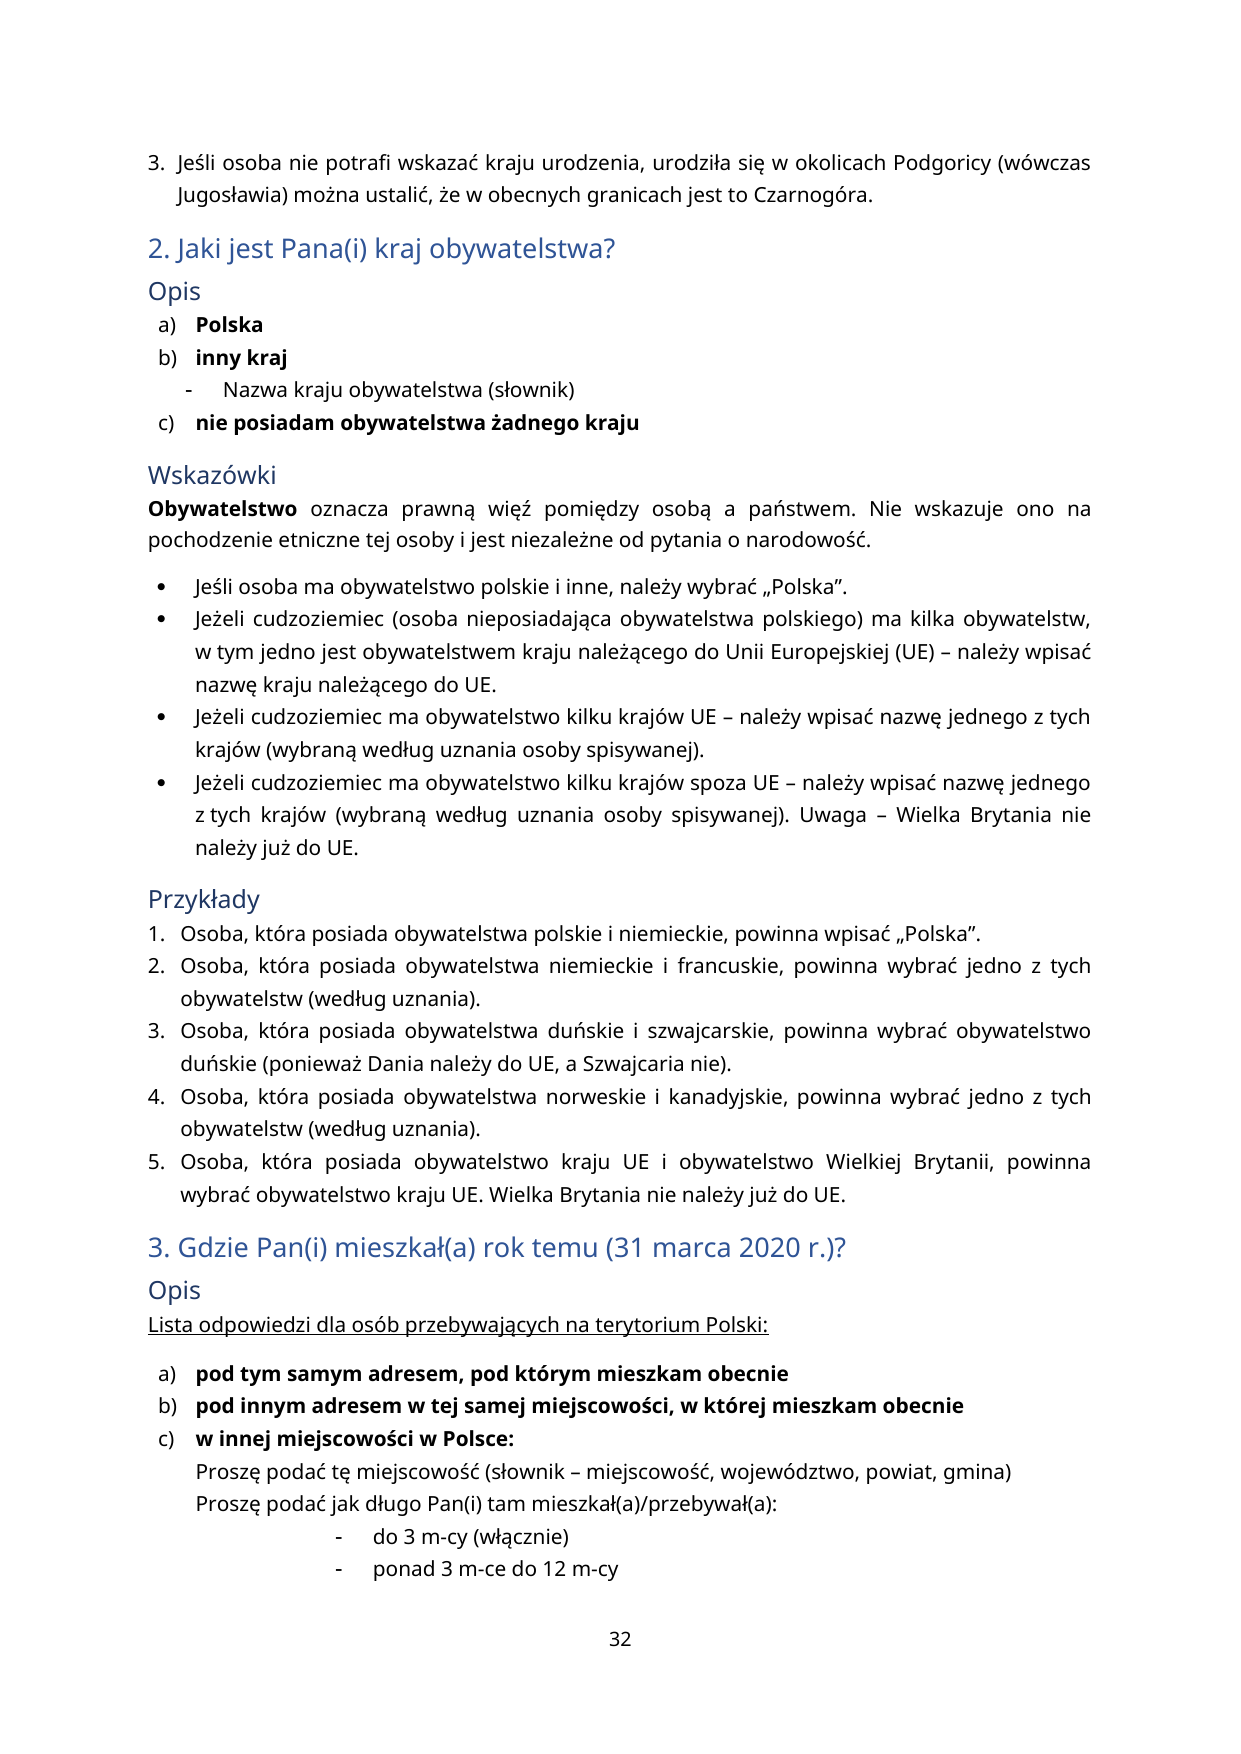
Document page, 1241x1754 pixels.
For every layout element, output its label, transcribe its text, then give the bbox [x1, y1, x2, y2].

text Obywatelstwo oznacza prawną więź pomiędzy osobą a państwem. Nie wskazuje ono na pochodzenie etniczne tej osoby i jest niezależne od pytania o narodowość. [148, 494, 1093, 553]
list Osoba, która posiada obywatelstwo kraju UE i obywatelstwo Wielkiej Brytanii, powinna wybrać obywatelstwo kraju UE. Wielka Brytania nie należy już do UE. [148, 1147, 1093, 1208]
list Nazwa kraju obywatelstwa (słownik) [185, 375, 1093, 404]
list Jeśli osoba nie potrafi wskazać kraju urodzenia, urodziła się w okolicach Podgoricy (wówczas Jugosławia) można ustalić, że w obecnych granicach jest to Czarnogóra. [148, 148, 1093, 209]
list pod innym adresem w tej samej miejscowości, w której mieszkam obecnie [158, 1392, 1093, 1420]
list Jeśli osoba ma obywatelstwo polskie i inne, należy wybrać „Polska”. [158, 572, 1093, 600]
list Jeżeli cudzoziemiec (osoba nieposiadająca obywatelstwa polskiego) ma kilka obywatelstw, w tym jedno jest obywatelstwem kraju należącego do Unii Europejskiej (UE) – należy wpisać nazwę kraju należącego do UE. [158, 604, 1093, 698]
subtitle Wskazówki [148, 457, 1093, 491]
subtitle 2. Jaki jest Pana(i) kraj obywatelstwa? [148, 229, 1093, 266]
list w innej miejscowości w Polsce: [158, 1424, 1093, 1453]
subtitle Opis [148, 1273, 1093, 1307]
subtitle Przykłady [148, 882, 1093, 916]
subtitle 3. Gdzie Pan(i) mieszkał(a) rok temu (31 marca 2020 r.)? [148, 1229, 1093, 1266]
list Polska [158, 310, 1093, 339]
text Lista odpowiedzi dla osób przebywających na terytorium Polski: [148, 1310, 1093, 1338]
list Osoba, która posiada obywatelstwa niemieckie i francuskie, powinna wybrać jedno z tych obywatelstw (według uznania). [148, 951, 1093, 1012]
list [195, 1489, 1093, 1518]
list nie posiadam obywatelstwa żadnego kraju [158, 408, 1093, 436]
list do 3 m-cy (włącznie) [335, 1522, 1093, 1550]
list Proszę podać tę miejscowość (słownik – miejscowość, województwo, powiat, gmina) [195, 1457, 1093, 1485]
list Jeżeli cudzoziemiec ma obywatelstwo kilku krajów UE – należy wpisać nazwę jednego z tych krajów (wybraną według uznania osoby spisywanej). [158, 702, 1093, 763]
list ponad 3 m-ce do 12 m-cy [335, 1554, 1093, 1583]
list Jeżeli cudzoziemiec ma obywatelstwo kilku krajów spoza UE – należy wpisać nazwę jednego z tych krajów (wybraną według uznania osoby spisywanej). Uwaga – Wielka Brytania nie należy już do UE. [158, 768, 1093, 861]
list pod tym samym adresem, pod którym mieszkam obecnie [158, 1359, 1093, 1387]
subtitle Opis [148, 273, 1093, 307]
list Osoba, która posiada obywatelstwa polskie i niemieckie, powinna wpisać „Polska”. [148, 919, 1093, 947]
list inny kraj [158, 343, 1093, 371]
list Osoba, która posiada obywatelstwa duńskie i szwajcarskie, powinna wybrać obywatelstwo duńskie (ponieważ Dania należy do UE, a Szwajcaria nie). [148, 1017, 1093, 1078]
list Osoba, która posiada obywatelstwa norweskie i kanadyjskie, powinna wybrać jedno z tych obywatelstw (według uznania). [148, 1082, 1093, 1143]
